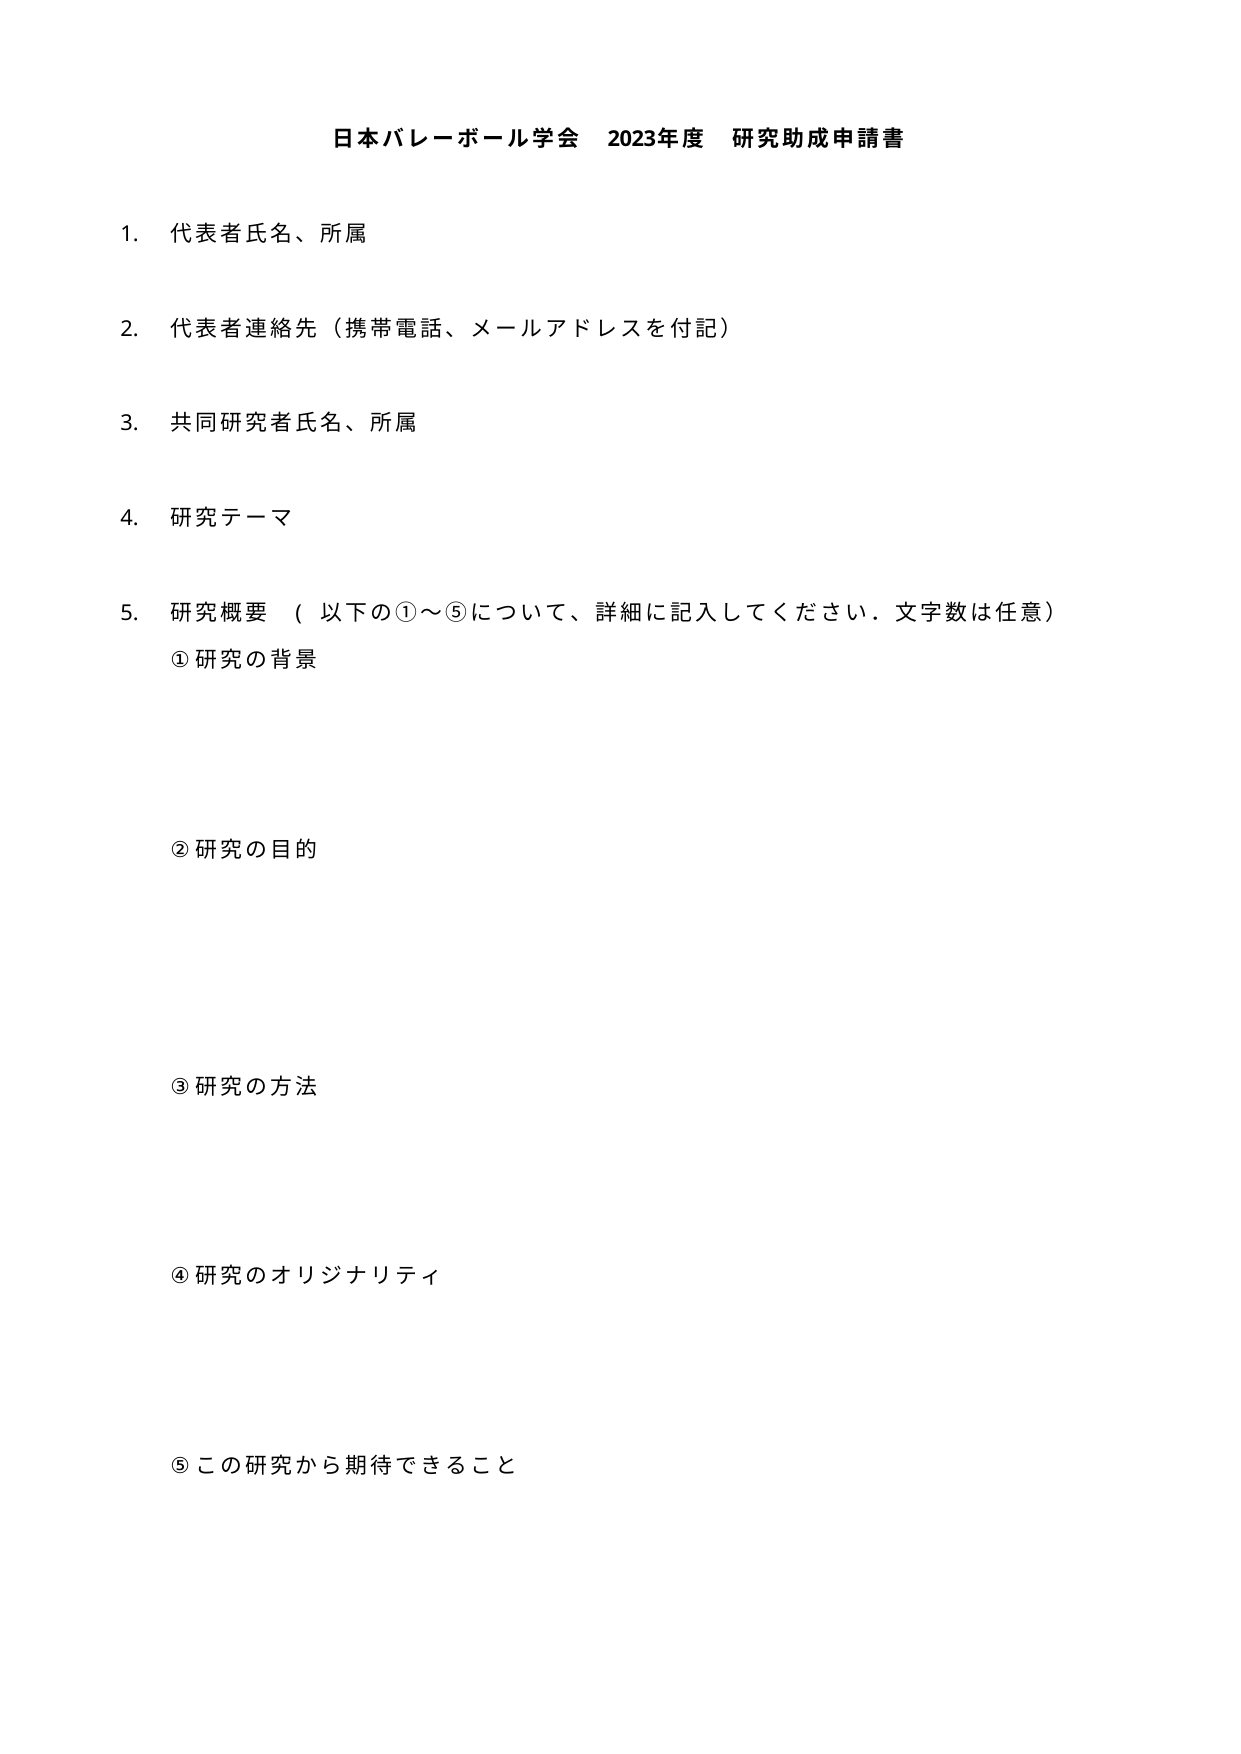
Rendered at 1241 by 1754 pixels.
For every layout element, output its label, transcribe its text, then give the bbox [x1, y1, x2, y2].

list 代表者氏名、所属 [120, 214, 1120, 249]
text ② 研究の目的 [120, 830, 1120, 866]
list 研究概要 (以下の①～⑤について、詳細に記入してください．文字数は任意） [120, 593, 1120, 629]
text 日本バレーボール学会 2023年度 研究助成申請書 [120, 119, 1120, 155]
list 共同研究者氏名、所属 [120, 403, 1120, 439]
text ③ 研究の方法 [120, 1067, 1120, 1103]
text ④ 研究のオリジナリティ [120, 1257, 1120, 1292]
text ① 研究の背景 [120, 641, 1120, 676]
text ⑤この研究から期待できること [120, 1446, 1120, 1482]
list 代表者連絡先（携帯電話、メールアドレスを付記） [120, 309, 1120, 344]
list 研究テーマ [120, 498, 1120, 534]
